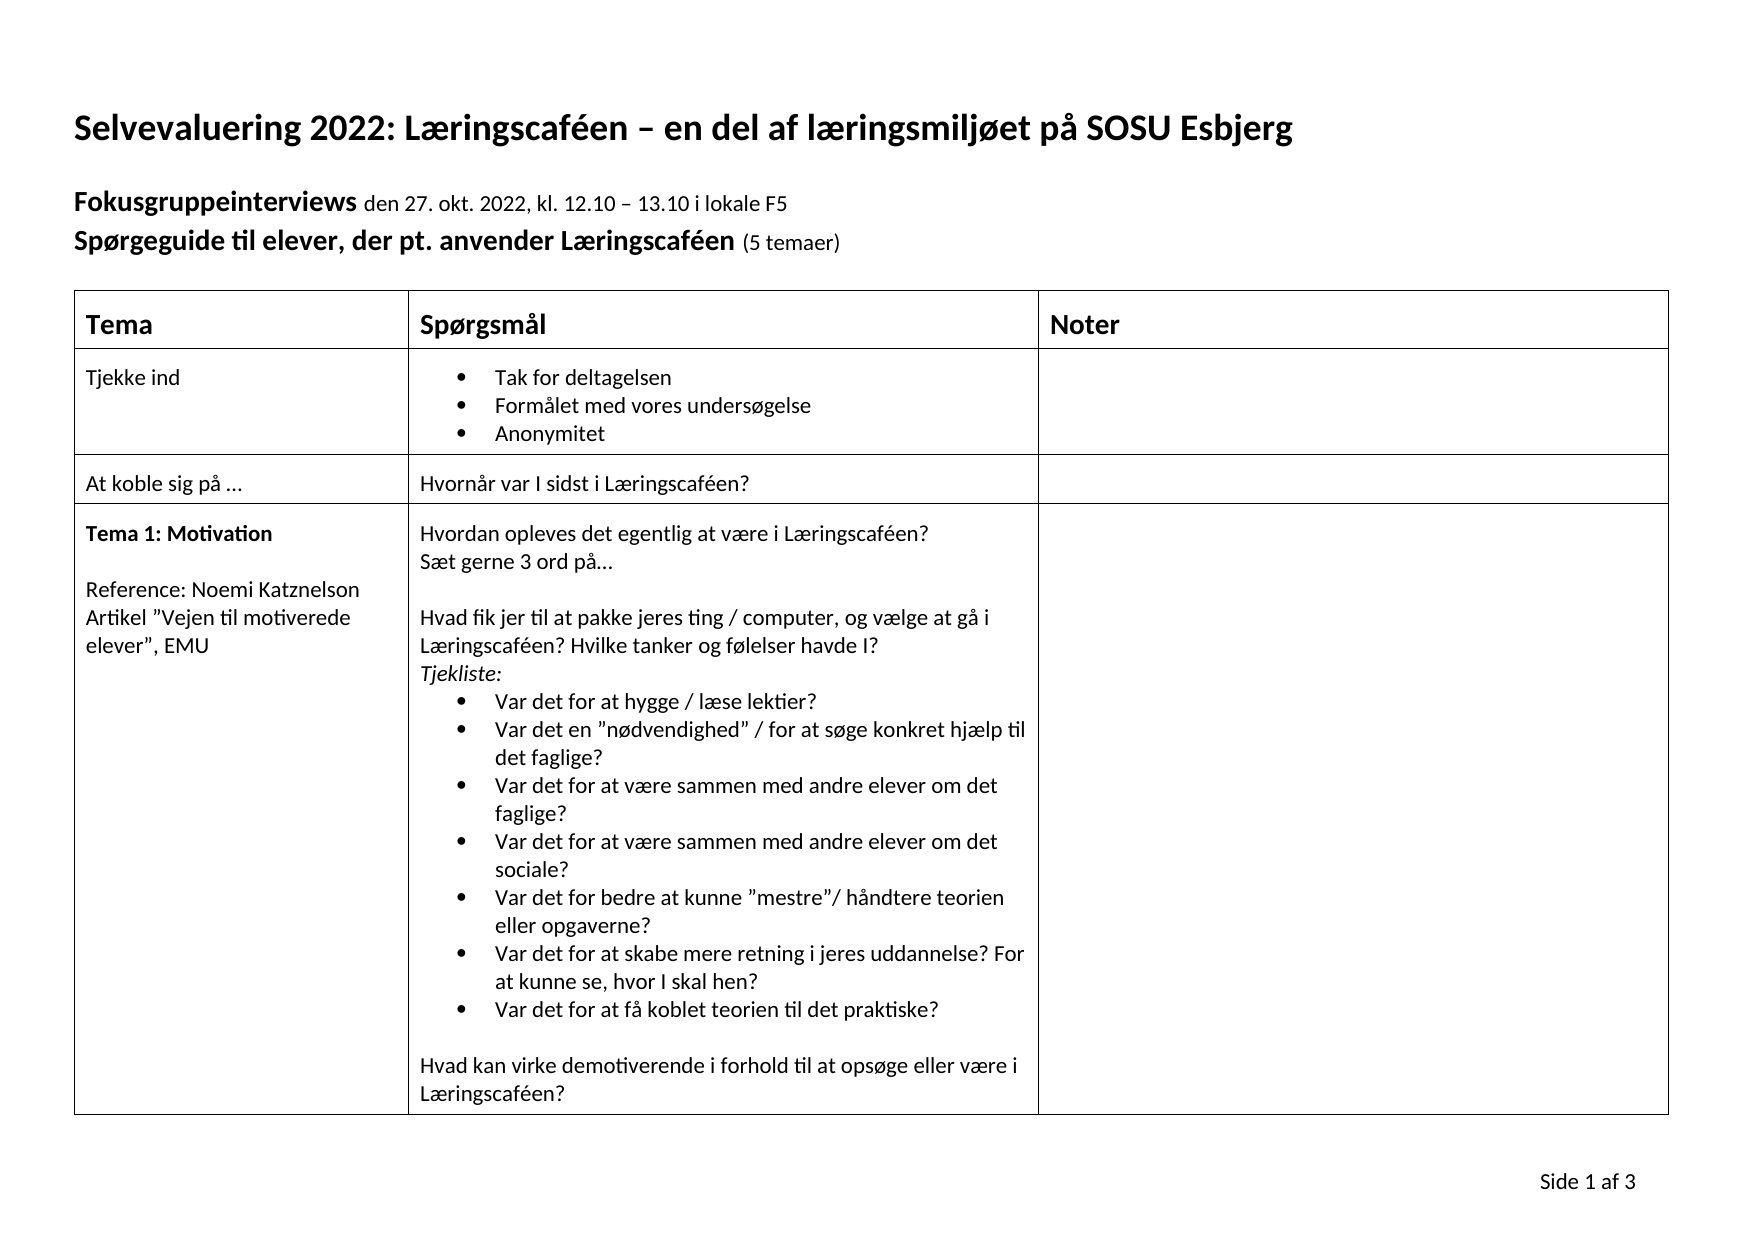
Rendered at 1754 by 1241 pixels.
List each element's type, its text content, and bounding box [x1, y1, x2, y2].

text Selvevaluering 2022: Læringscaféen – en del af læringsmiljøet på SOSU Esbjerg [74, 103, 1636, 149]
table_cell At koble sig på … [75, 455, 408, 503]
table_cell Hvordan opleves det egentlig at være i Læringscaféen? Sæt gerne 3 ord på… Hvad fik jer til at pakke jeres ting / computer, og vælge at gå i Læringscaféen? Hvilke tanker og følelser havde I? Tjekliste: Var det for at hygge / læse lektier? Var det en ”nødvendighed” / for at søge konkret hjælp til det faglige? Var det for at være sammen med andre elever om det faglige? Var det for at være sammen med andre elever om det sociale? Var det for bedre at kunne ”mestre”/ håndtere teorien eller opgaverne? Var det for at skabe mere retning i jeres uddannelse? For at kunne se, hvor I skal hen? Var det for at få koblet teorien til det praktiske? Hvad kan virke demotiverende i forhold til at opsøge eller være i Læringscaféen? [409, 504, 1038, 1113]
table_cell Tjekke ind [75, 349, 408, 453]
text Spørgeguide til elever, der pt. anvender Læringscaféen (5 temaer) [74, 222, 1636, 257]
table_header Tema [75, 291, 408, 348]
text Fokusgruppeinterviews den 27. okt. 2022, kl. 12.10 – 13.10 i lokale F5 [74, 183, 1636, 219]
table_header Noter [1039, 291, 1668, 348]
table_cell Hvornår var I sidst i Læringscaféen? [409, 455, 1038, 503]
table_cell [1039, 504, 1668, 1113]
table_cell Tak for deltagelsen Formålet med vores undersøgelse Anonymitet [409, 349, 1038, 453]
table_cell [1039, 349, 1668, 453]
table_header Spørgsmål [409, 291, 1038, 348]
table_cell [1039, 455, 1668, 503]
table_cell Tema 1: Motivation Reference: Noemi Katznelson Artikel ”Vejen til motiverede elever”, EMU [75, 504, 408, 1113]
